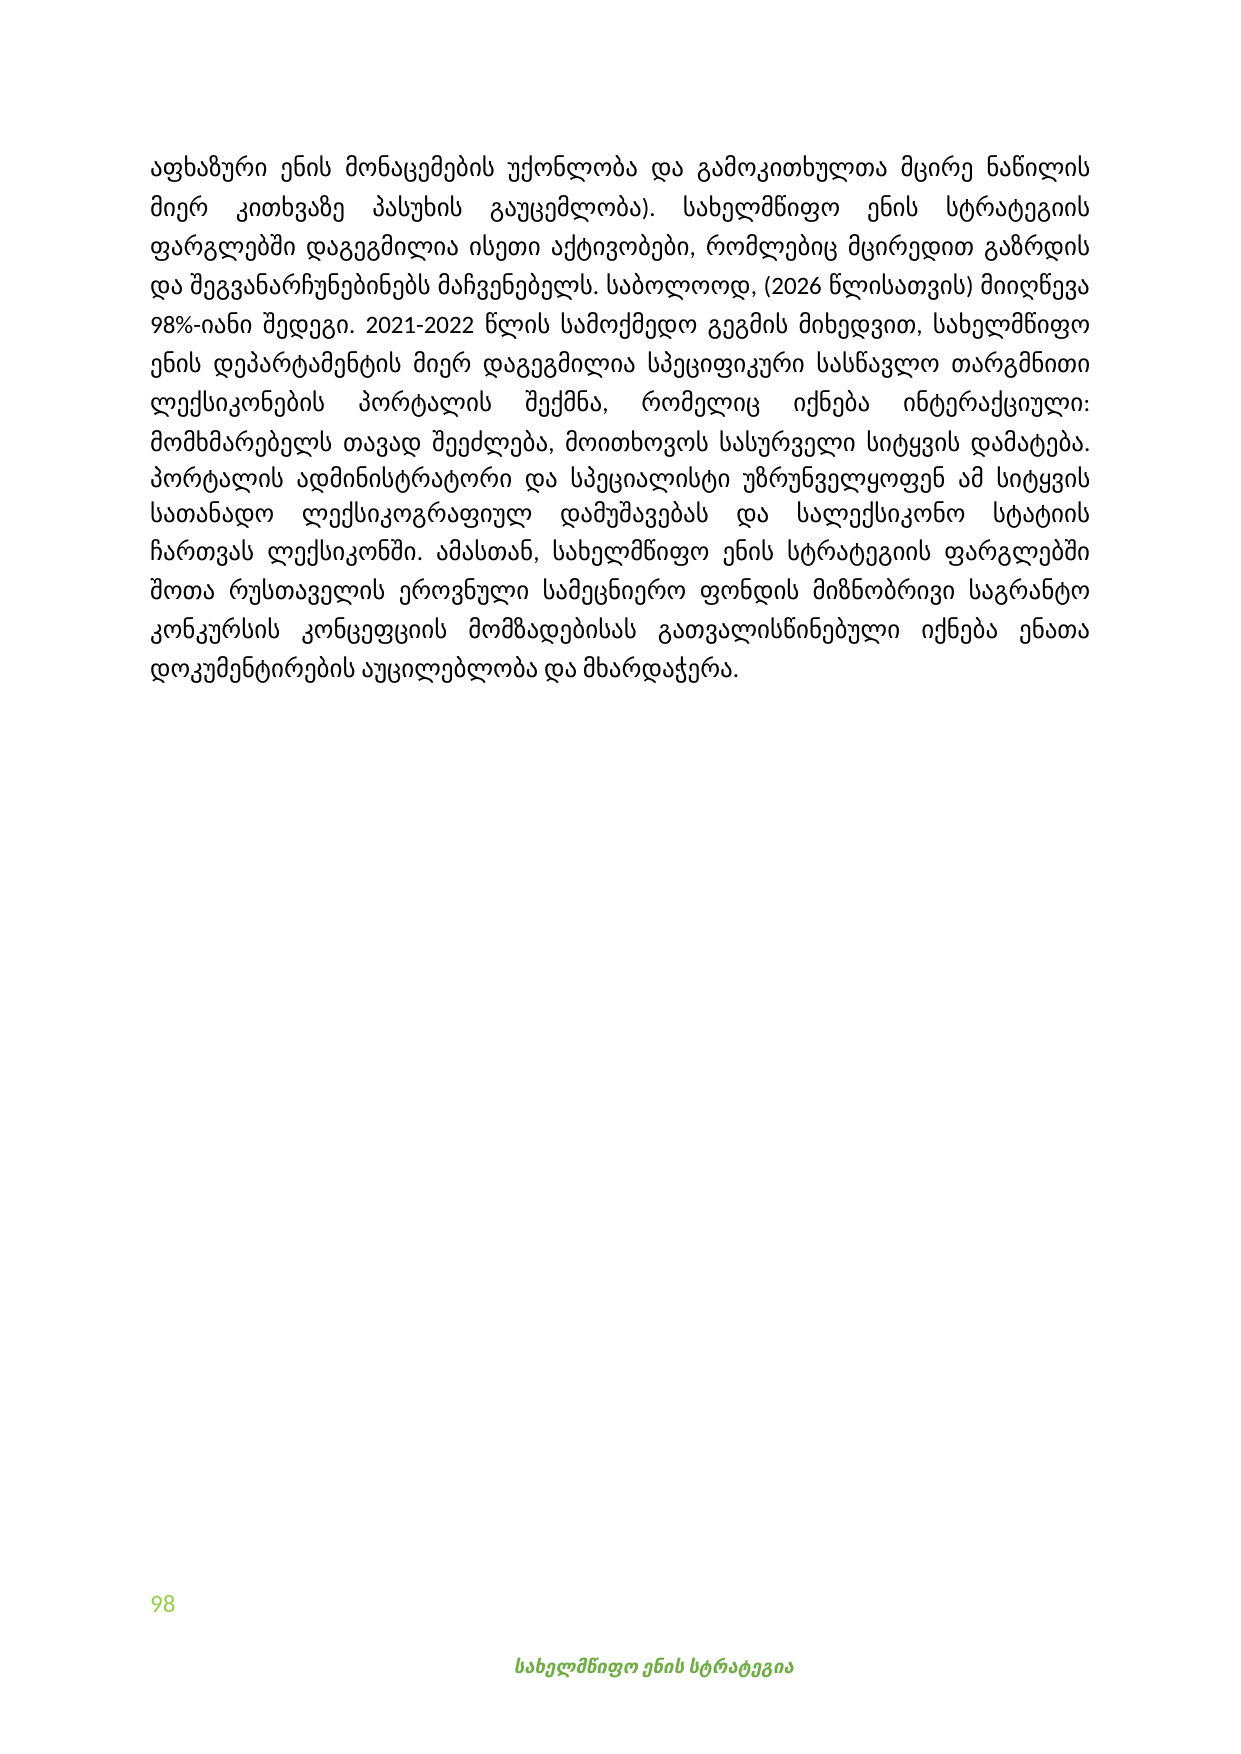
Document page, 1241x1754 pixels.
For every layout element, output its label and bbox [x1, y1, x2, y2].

text [150, 150, 1090, 685]
